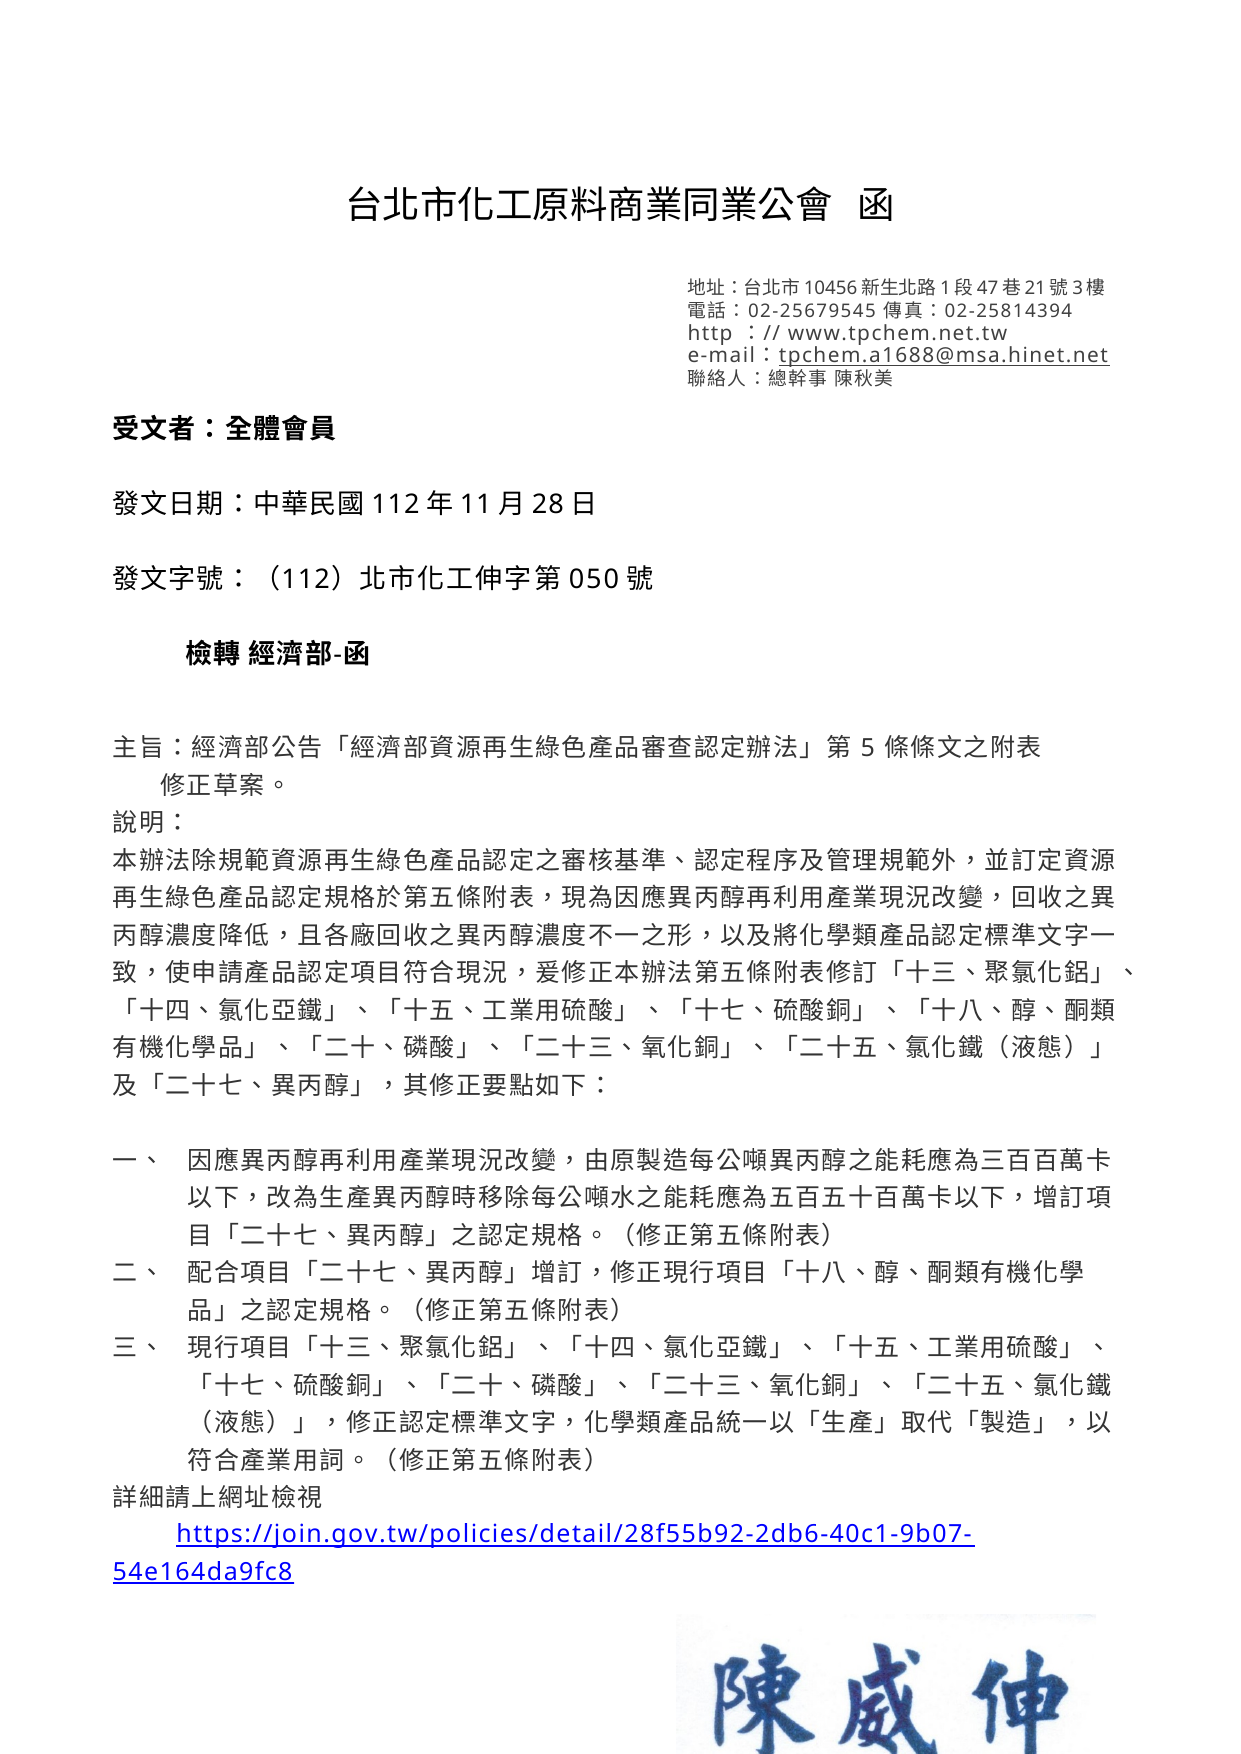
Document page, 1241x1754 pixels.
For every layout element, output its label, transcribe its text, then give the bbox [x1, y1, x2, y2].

text 本辦法除規範資源再生綠色產品認定之審核基準、認定程序及管理規範外，並訂定資源再生綠色產品認定規格於第五條附表，現為因應異丙醇再利用產業現況改變，回收之異丙醇濃度降低，且各廠回收之異丙醇濃度不一之形，以及將化學類產品認定標準文字一致，使申請產品認定項目符合現況，爰修正本辦法第五條附表修訂「十三、聚氯化鋁」、「十四、氯化亞鐵」、「十五、工業用硫酸」、「十七、硫酸銅」、「十八、醇、酮類有機化學品」、「二十、磷酸」、「二十三、氧化銅」、「二十五、氯化鐵（液態）」及「二十七、異丙醇」，其修正要點如下： [112, 839, 1128, 1102]
text 檢轉 經濟部-函 [112, 614, 1128, 689]
list 現行項目「十三、聚氯化鋁」、「十四、氯化亞鐵」、「十五、工業用硫酸」、「十七、硫酸銅」、「二十、磷酸」、「二十三、氧化銅」、「二十五、氯化鐵（液態）」，修正認定標準文字，化學類產品統一以「生產」取代「製造」，以符合產業用詞。（修正第五條附表） [112, 1327, 1128, 1477]
text 說明： [112, 802, 1128, 839]
text 台北市化工原料商業同業公會 函 [112, 164, 1128, 239]
text 主旨：經濟部公告「經濟部資源再生綠色產品審查認定辦法」第 5 條條文之附表 [112, 727, 1128, 764]
list 配合項目「二十七、異丙醇」增訂，修正現行項目「十八、醇、酮類有機化學品」之認定規格。（修正第五條附表） [112, 1252, 1128, 1327]
text 修正草案。 [112, 764, 1128, 802]
list 因應異丙醇再利用產業現況改變，由原製造每公噸異丙醇之能耗應為三百百萬卡以下，改為生產異丙醇時移除每公噸水之能耗應為五百五十百萬卡以下，增訂項目「二十七、異丙醇」之認定規格。（修正第五條附表） [112, 1139, 1128, 1252]
text 發文日期：中華民國112年11月28日 發文字號：（112）北市化工伸字第050號 [112, 464, 1128, 614]
text 受文者：全體會員 [112, 389, 1128, 464]
text 詳細請上網址檢視 [112, 1477, 1128, 1514]
picture [676, 1614, 1097, 1754]
text https://join.gov.tw/policies/detail/28f55b92-2db6-40c1-9b07-54e164da9fc8 [112, 1514, 1128, 1589]
